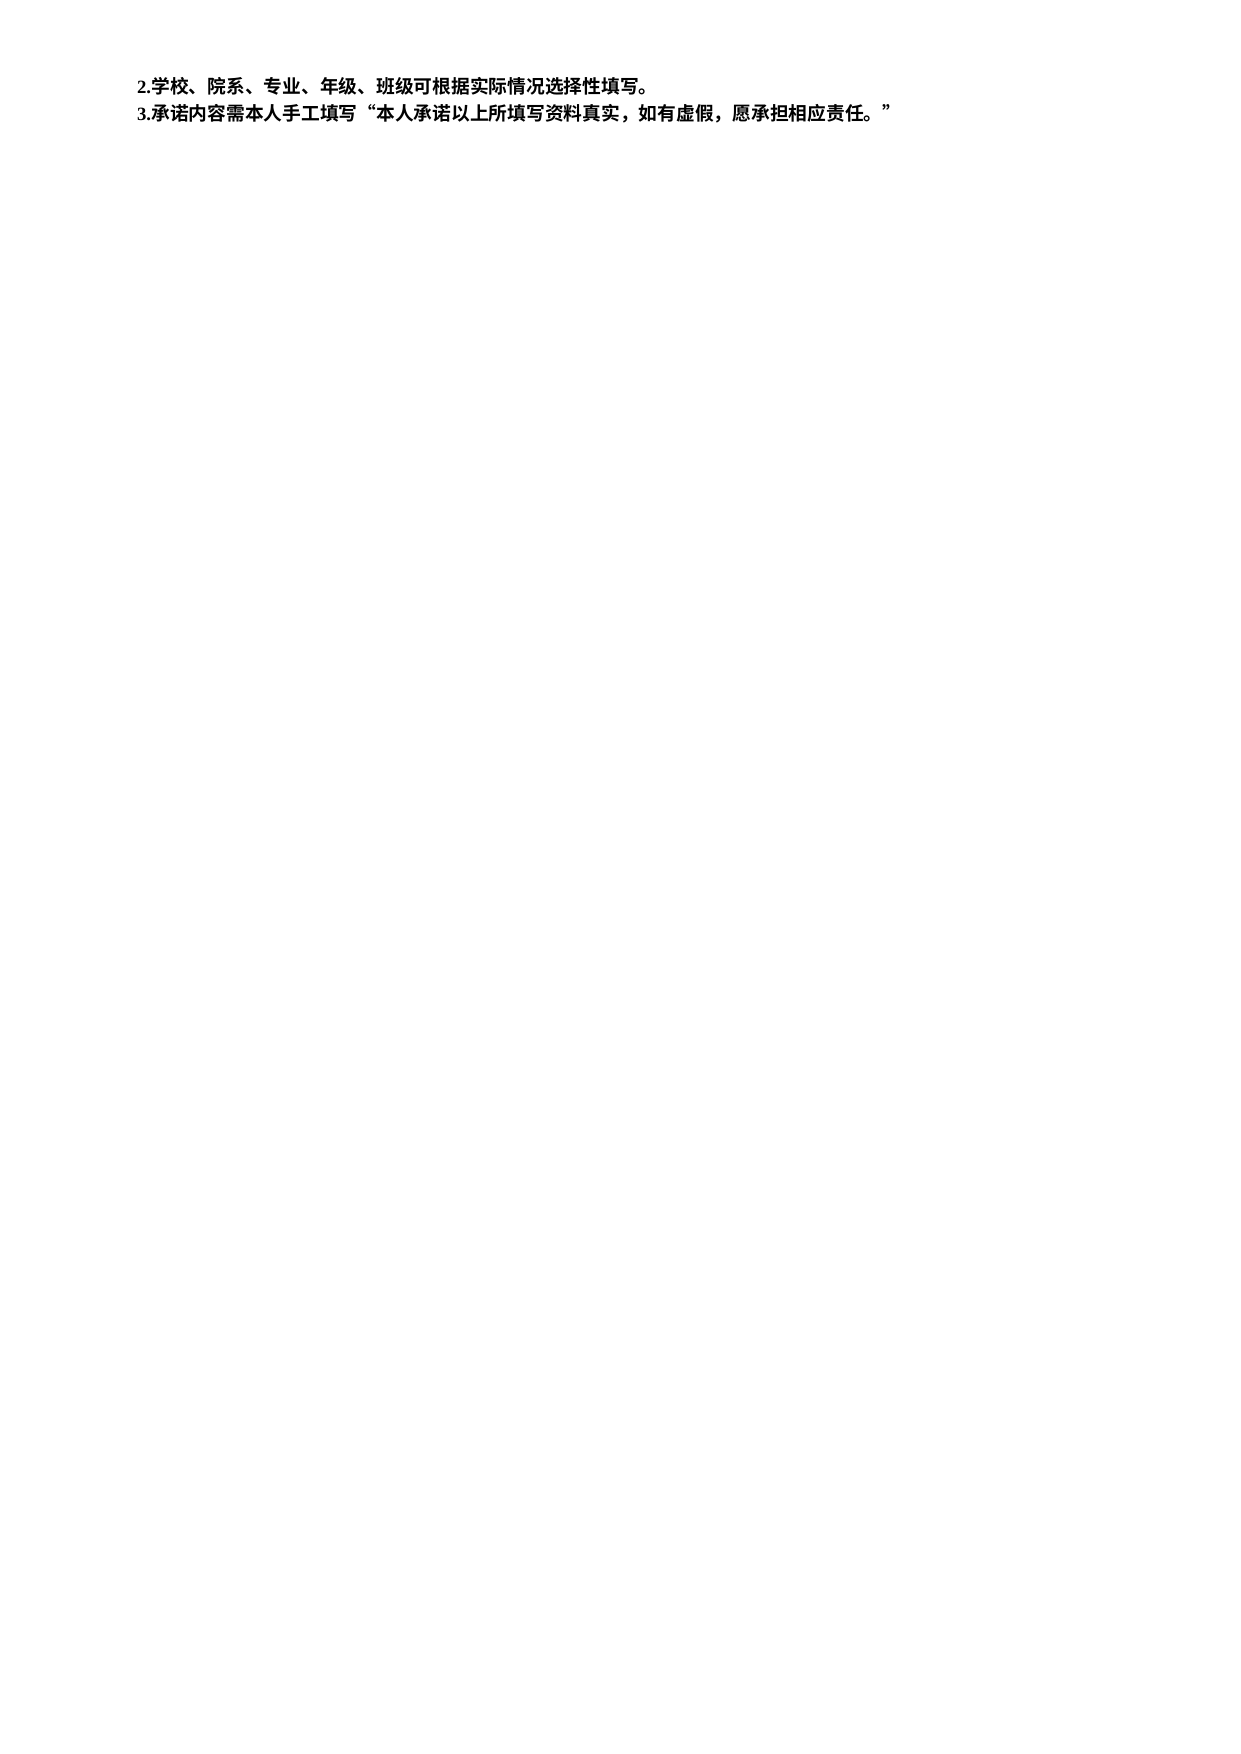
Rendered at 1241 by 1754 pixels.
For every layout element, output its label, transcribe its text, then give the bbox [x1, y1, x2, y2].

text 3.承诺内容需本人手工填写“本人承诺以上所填写资料真实，如有虚假，愿承担相应责任。” [118, 99, 1122, 126]
text 2.学校、院系、专业、年级、班级可根据实际情况选择性填写。 [118, 72, 1122, 99]
